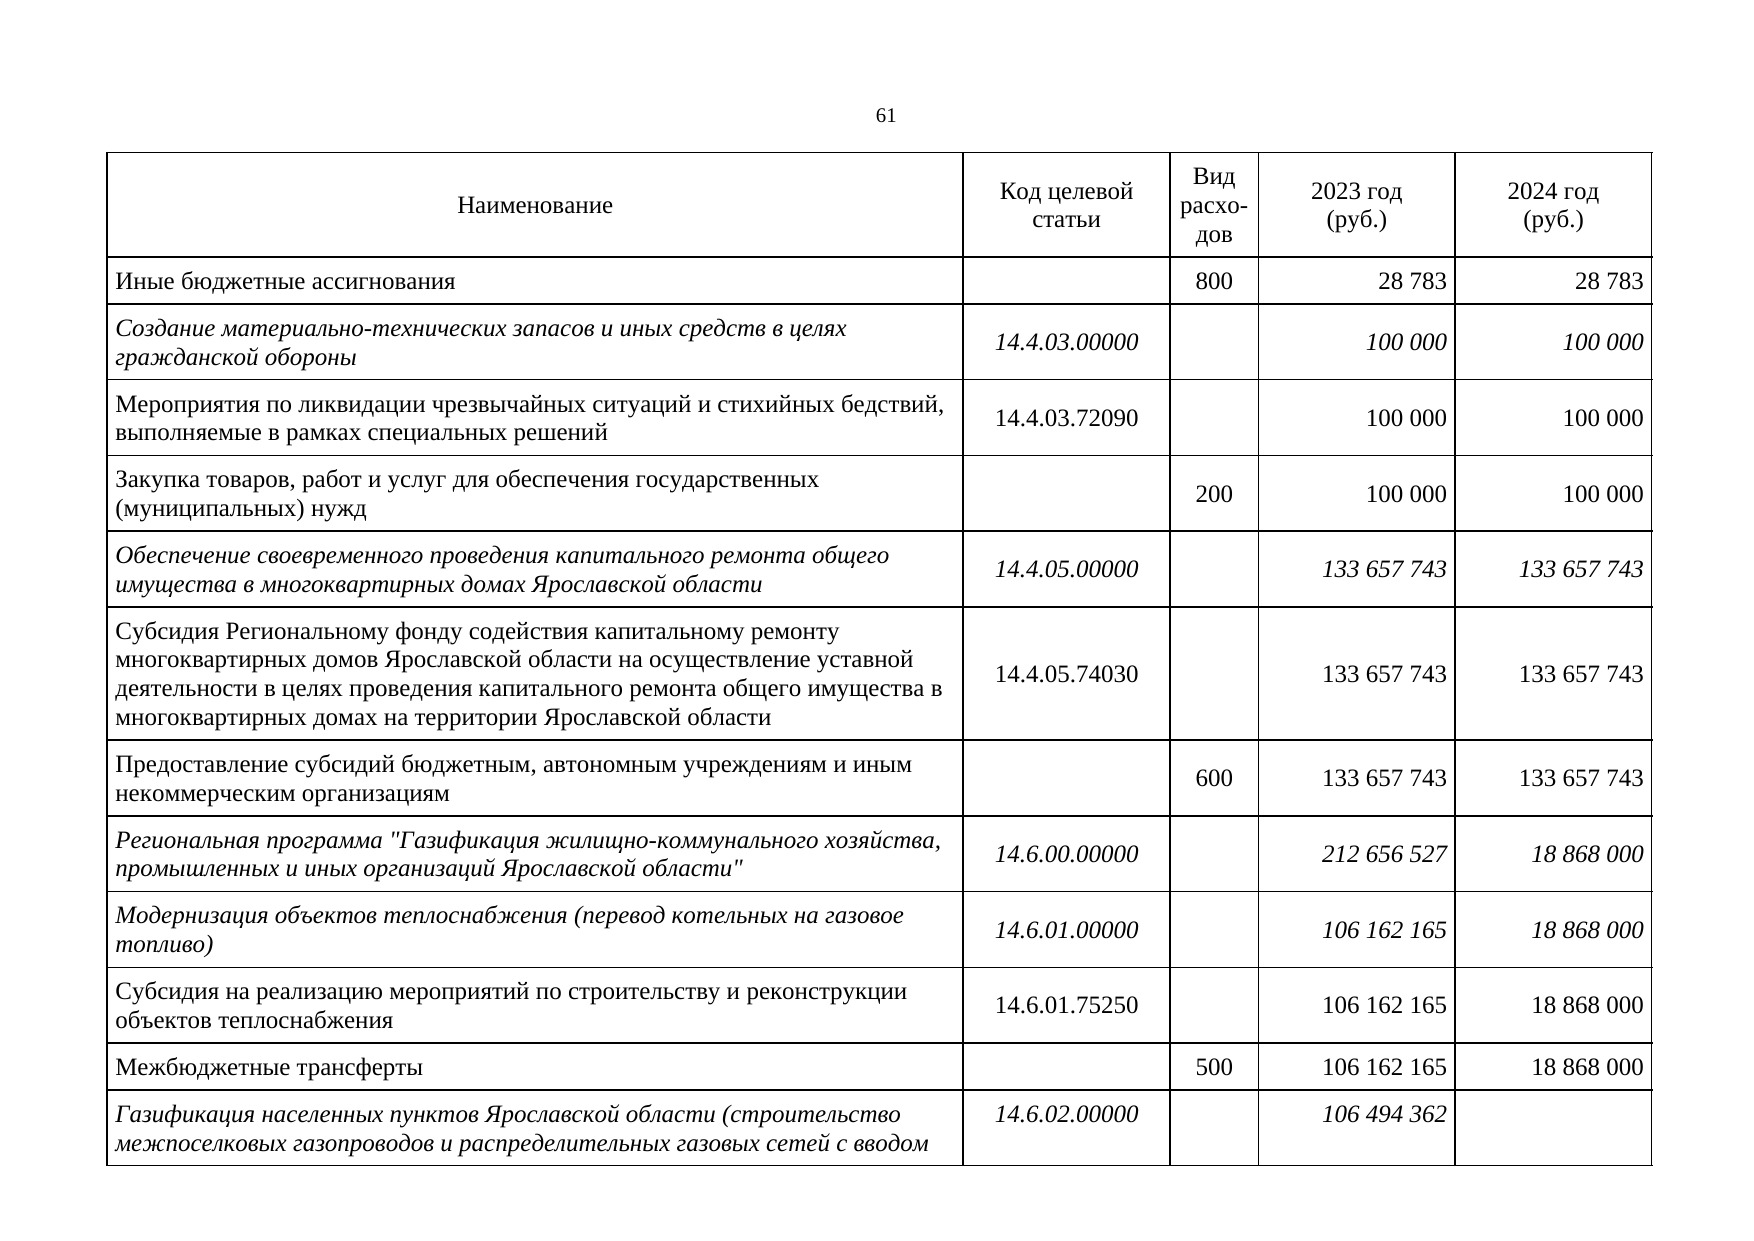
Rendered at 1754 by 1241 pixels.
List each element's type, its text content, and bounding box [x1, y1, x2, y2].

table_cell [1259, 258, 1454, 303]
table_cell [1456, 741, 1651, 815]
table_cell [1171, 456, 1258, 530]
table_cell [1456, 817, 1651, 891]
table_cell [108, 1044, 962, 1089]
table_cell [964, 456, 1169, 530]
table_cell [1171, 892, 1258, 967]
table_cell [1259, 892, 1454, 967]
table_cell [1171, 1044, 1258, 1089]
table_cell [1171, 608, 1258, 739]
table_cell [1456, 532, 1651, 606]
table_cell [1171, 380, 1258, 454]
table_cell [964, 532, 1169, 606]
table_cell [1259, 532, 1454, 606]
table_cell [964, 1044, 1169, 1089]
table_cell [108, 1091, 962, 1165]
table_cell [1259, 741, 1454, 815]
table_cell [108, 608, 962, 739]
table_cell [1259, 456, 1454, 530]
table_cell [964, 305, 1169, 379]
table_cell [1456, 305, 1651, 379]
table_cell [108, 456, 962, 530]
table_header 2023 год (руб.) [1259, 153, 1454, 256]
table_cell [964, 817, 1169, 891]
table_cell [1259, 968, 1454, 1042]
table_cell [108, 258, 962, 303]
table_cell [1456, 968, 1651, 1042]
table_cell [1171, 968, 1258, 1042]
table_header Наименование [108, 153, 962, 256]
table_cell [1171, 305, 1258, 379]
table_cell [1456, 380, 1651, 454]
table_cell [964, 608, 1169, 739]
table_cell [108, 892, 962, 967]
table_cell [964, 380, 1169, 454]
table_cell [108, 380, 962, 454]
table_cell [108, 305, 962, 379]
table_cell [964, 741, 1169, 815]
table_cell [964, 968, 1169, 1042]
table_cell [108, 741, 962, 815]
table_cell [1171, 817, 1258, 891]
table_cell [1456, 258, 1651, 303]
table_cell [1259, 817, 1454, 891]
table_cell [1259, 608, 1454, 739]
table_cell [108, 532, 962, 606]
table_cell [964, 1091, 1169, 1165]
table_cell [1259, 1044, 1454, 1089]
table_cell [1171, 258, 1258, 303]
table_header Код целевой статьи [964, 153, 1169, 256]
table_header 2024 год (руб.) [1456, 153, 1651, 256]
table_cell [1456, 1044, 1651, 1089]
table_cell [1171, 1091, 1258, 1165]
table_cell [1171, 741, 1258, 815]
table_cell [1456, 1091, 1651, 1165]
table_header Вид расхо- дов [1171, 153, 1258, 256]
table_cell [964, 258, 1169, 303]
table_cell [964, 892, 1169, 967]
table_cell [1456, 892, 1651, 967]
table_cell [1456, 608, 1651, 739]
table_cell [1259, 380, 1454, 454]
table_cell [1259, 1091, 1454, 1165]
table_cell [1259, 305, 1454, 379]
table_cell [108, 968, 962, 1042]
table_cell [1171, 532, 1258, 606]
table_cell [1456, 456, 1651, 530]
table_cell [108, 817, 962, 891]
